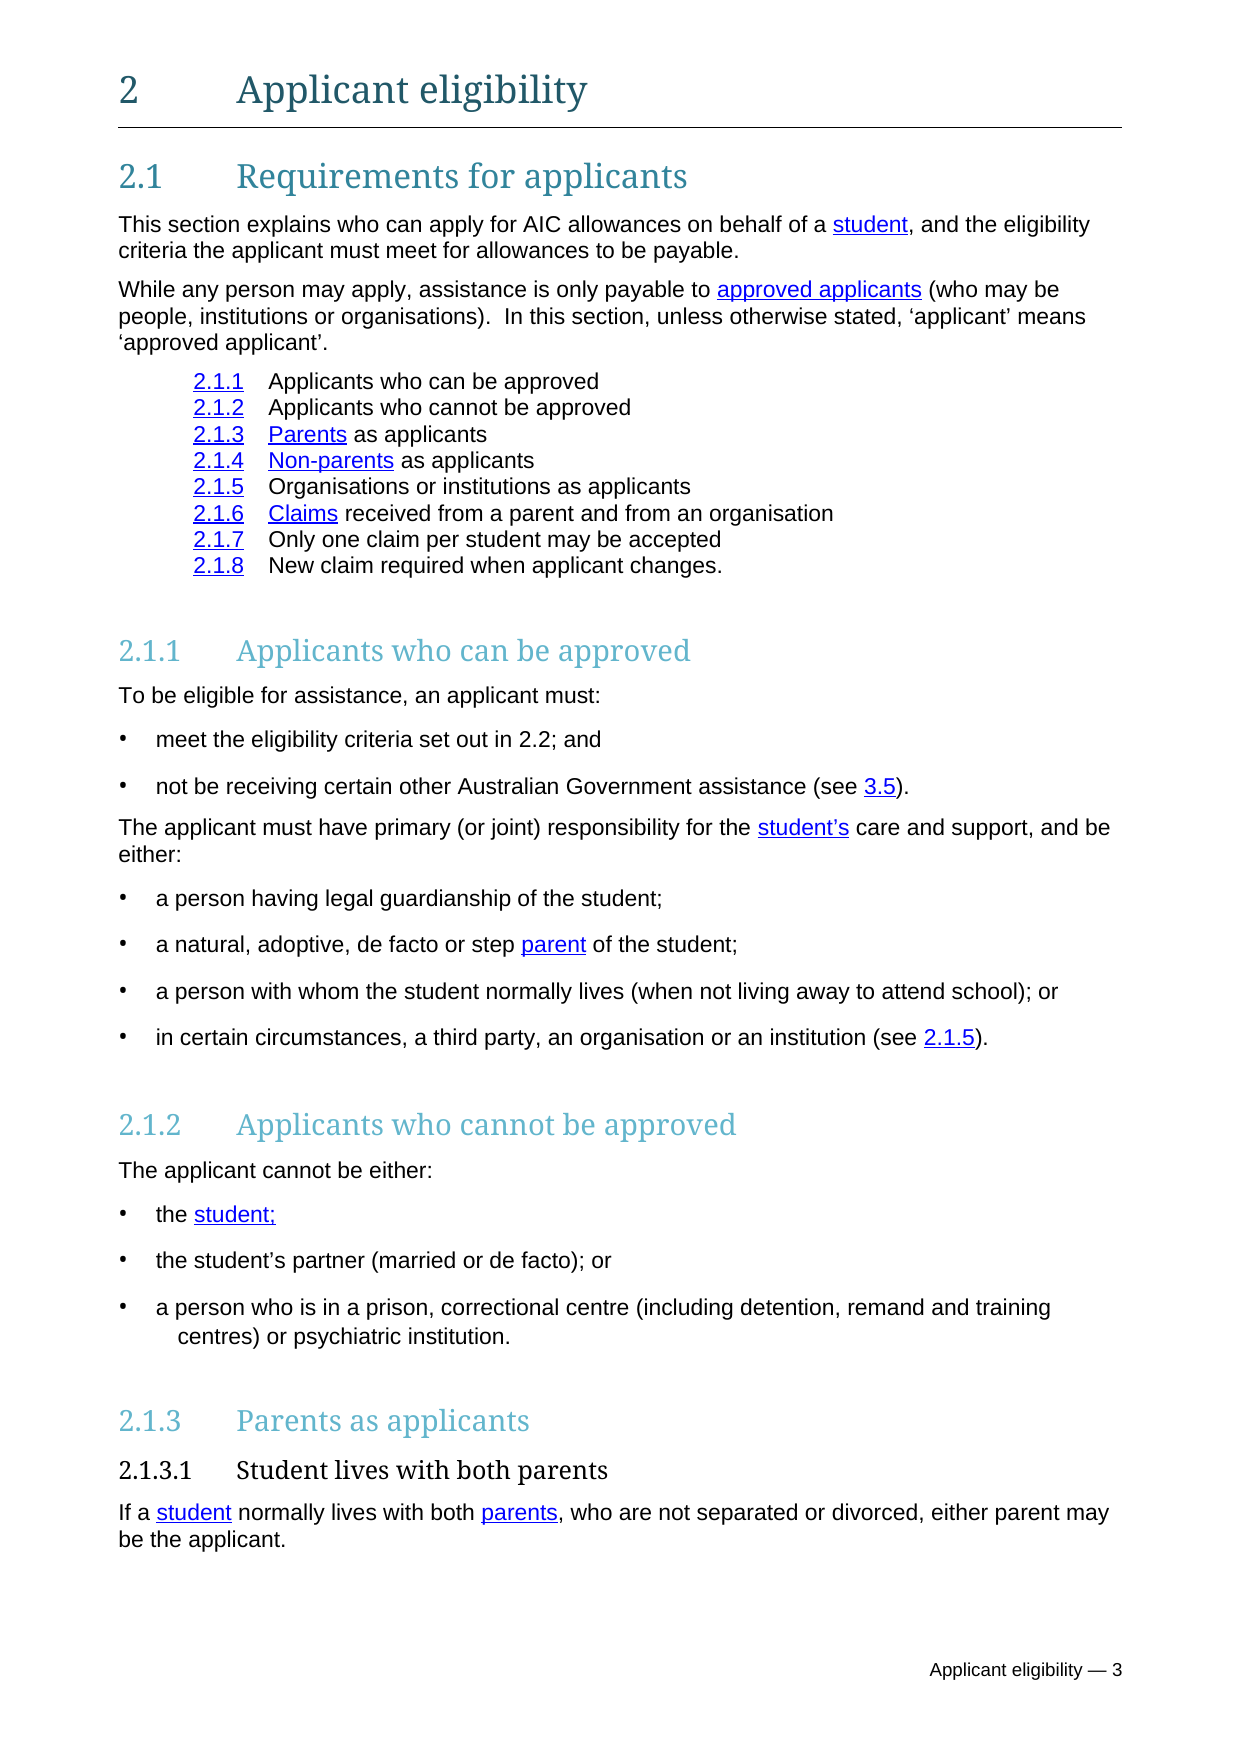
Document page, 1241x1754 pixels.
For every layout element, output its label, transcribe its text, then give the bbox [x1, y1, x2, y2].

list 2.1.2 Applicants who cannot be approved [193, 394, 1122, 421]
text a natural, adoptive, de facto or step parent of the student; [118, 926, 1122, 960]
text This section explains who can apply for AIC allowances on behalf of a student, and the eligibility criteria the applicant must meet for allowances to be payable. [118, 211, 1122, 264]
text meet the eligibility criteria set out in 2.2; and [118, 721, 1122, 755]
subtitle 2 Applicant eligibility [118, 63, 1122, 127]
subtitle 2.1.3 Parents as applicants [118, 1400, 1122, 1440]
text a person who is in a prison, correctional centre (including detention, remand and training centres) or psychiatric institution. [118, 1289, 1122, 1349]
list 2.1.6 Claims received from a parent and from an organisation [193, 499, 1122, 526]
text the student’s partner (married or de facto); or [118, 1242, 1122, 1276]
subtitle 2.1.1 Applicants who can be approved [118, 630, 1122, 670]
text in certain circumstances, a third party, an organisation or an institution (see 2.1.5). [118, 1019, 1122, 1053]
list 2.1.4 Non-parents as applicants [193, 447, 1122, 473]
subtitle 2.1.2 Applicants who cannot be approved [118, 1104, 1122, 1144]
text To be eligible for assistance, an applicant must: [118, 682, 1122, 708]
text a person having legal guardianship of the student; [118, 879, 1122, 913]
text a person with whom the student normally lives (when not living away to attend school); or [118, 972, 1122, 1007]
subtitle 2.1 Requirements for applicants [118, 153, 1122, 198]
list 2.1.7 Only one claim per student may be accepted [193, 526, 1122, 552]
text The applicant must have primary (or joint) responsibility for the student’s care and support, and be either: [118, 814, 1122, 867]
text If a student normally lives with both parents, who are not separated or divorced, either parent may be the applicant. [118, 1499, 1122, 1552]
list 2.1.5 Organisations or institutions as applicants [193, 473, 1122, 499]
text the student; [118, 1196, 1122, 1229]
subtitle 2.1.3.1 Student lives with both parents [118, 1453, 1122, 1487]
text While any person may apply, assistance is only payable to approved applicants (who may be people, institutions or organisations). In this section, unless otherwise stated, ‘applicant’ means ‘approved applicant’. [118, 276, 1122, 355]
list 2.1.8 New claim required when applicant changes. [193, 552, 1122, 579]
text not be receiving certain other Australian Government assistance (see 3.5). [118, 768, 1122, 802]
list 2.1.1 Applicants who can be approved [193, 368, 1122, 394]
list 2.1.3 Parents as applicants [193, 421, 1122, 447]
text The applicant cannot be either: [118, 1157, 1122, 1183]
